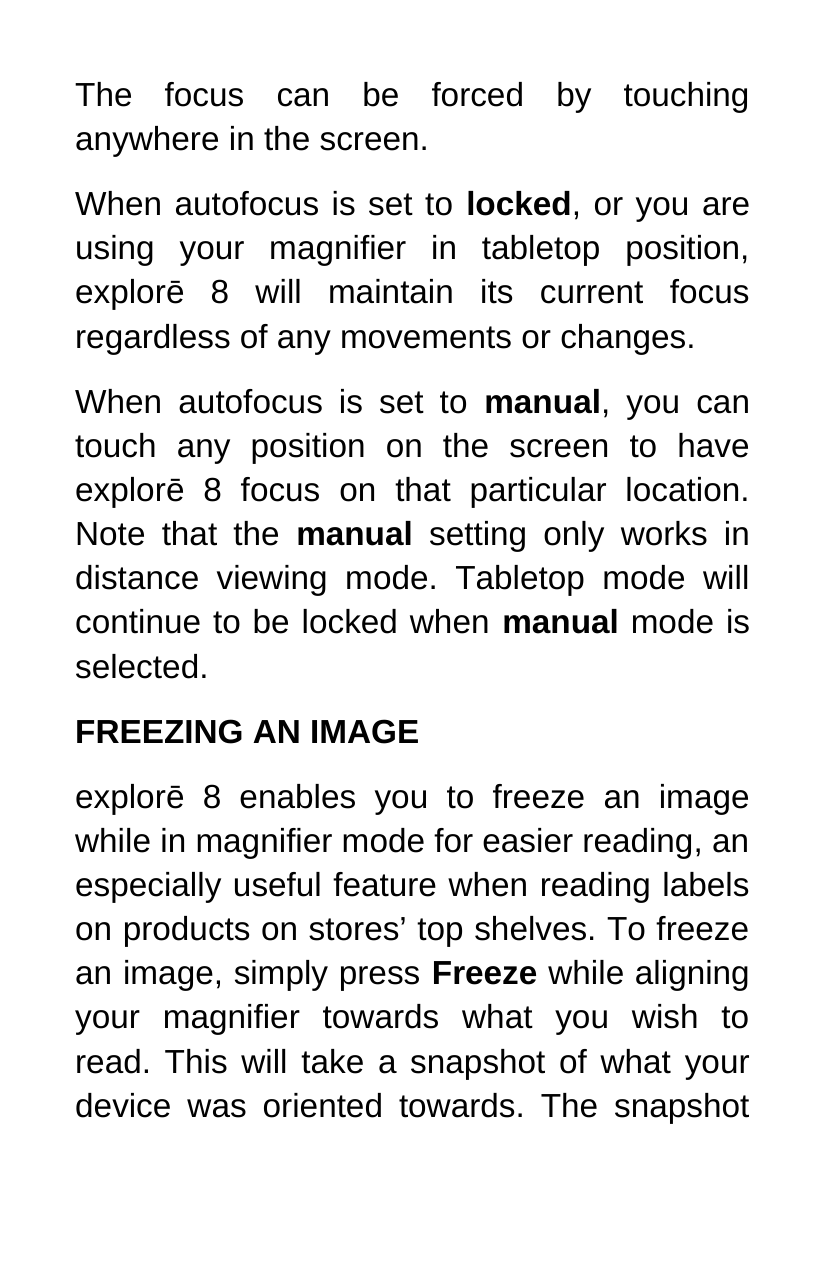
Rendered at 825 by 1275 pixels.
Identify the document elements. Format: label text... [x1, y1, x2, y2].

text When autofocus is set to locked, or you are using your magnifier in tabletop position, explorē 8 will maintain its current focus regardless of any movements or changes. [75, 184, 750, 355]
subtitle Freezing an Image [75, 712, 750, 750]
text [75, 75, 750, 158]
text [75, 777, 750, 1124]
text When autofocus is set to manual, you can touch any position on the screen to have explorē 8 focus on that particular location. Note that the manual setting only works in distance viewing mode. Tabletop mode will continue to be locked when manual mode is selected. [75, 382, 750, 685]
